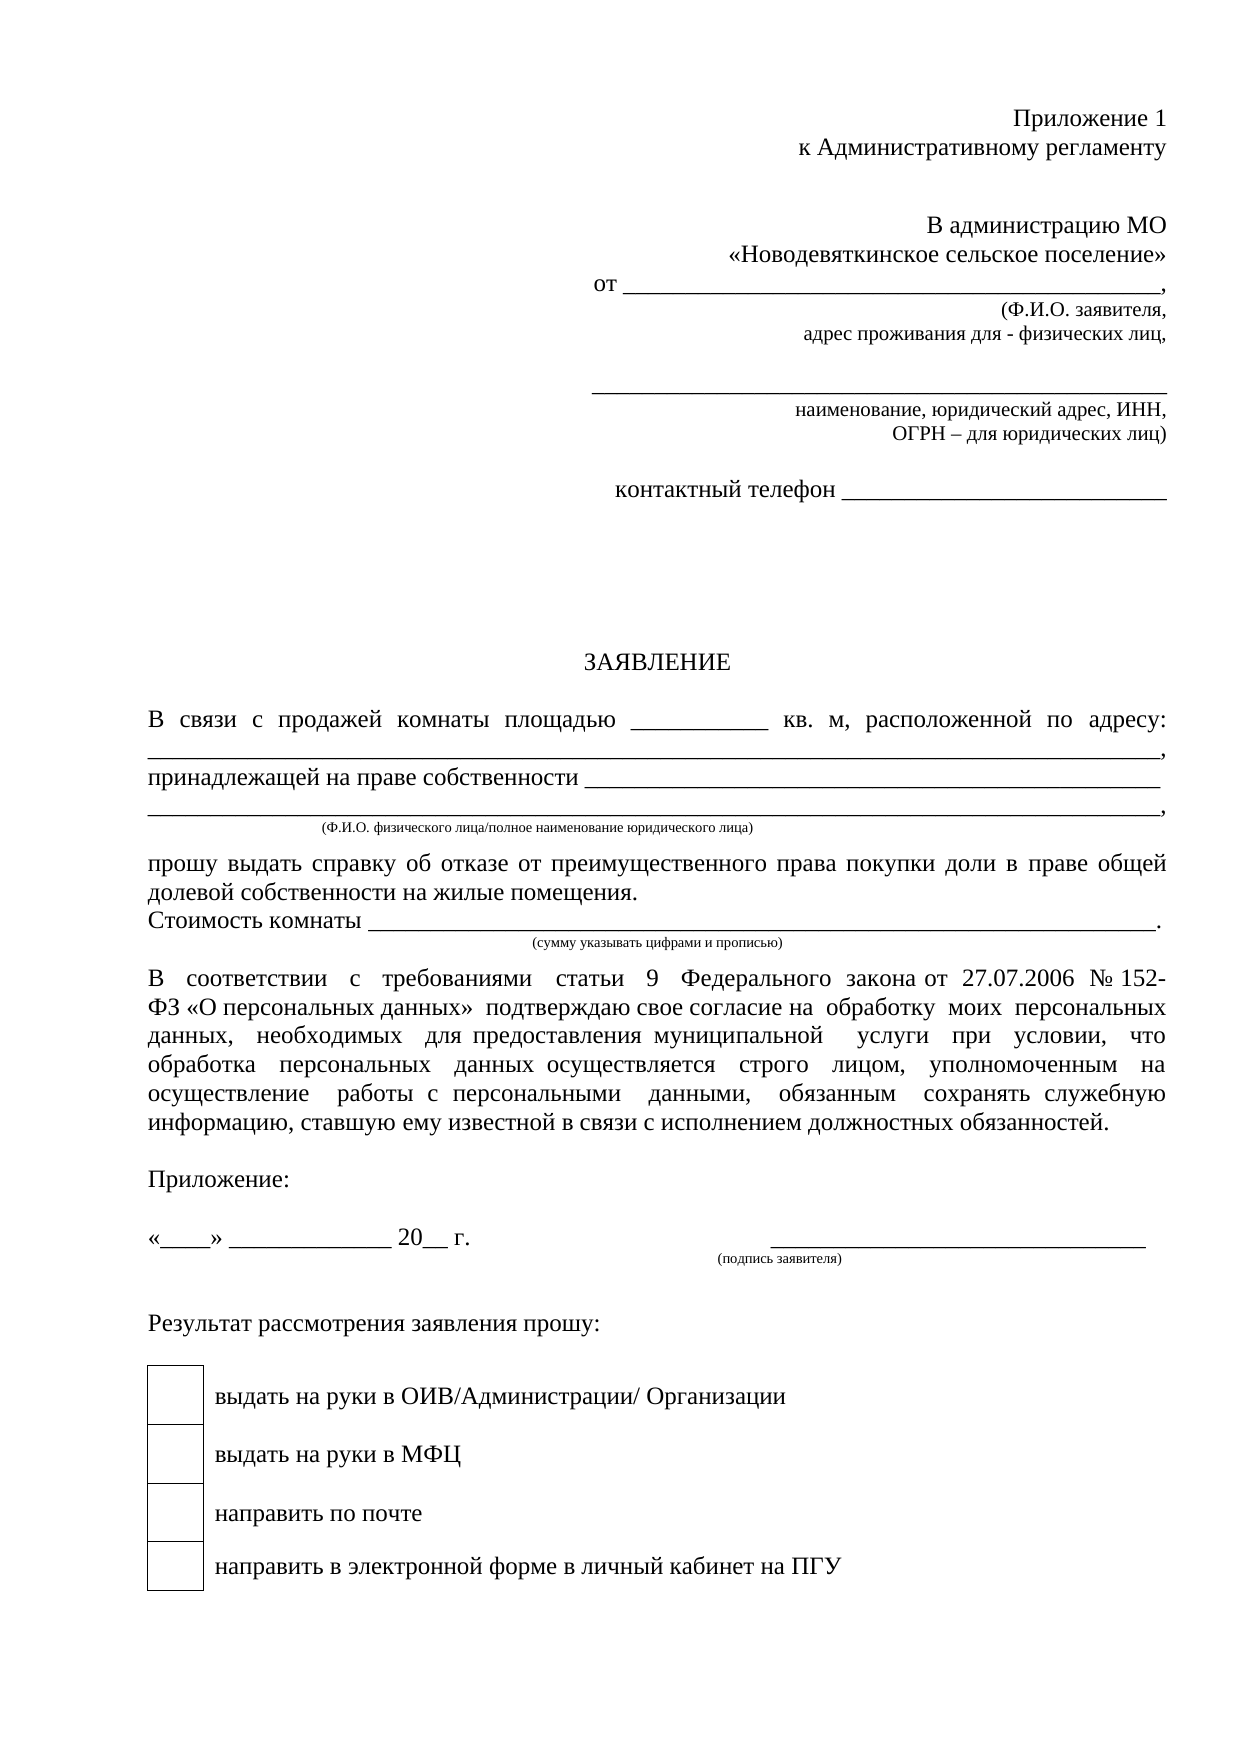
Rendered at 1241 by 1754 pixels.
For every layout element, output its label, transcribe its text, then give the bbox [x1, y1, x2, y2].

text Приложение 1 [148, 103, 1167, 132]
text прошу выдать справку об отказе от преимущественного права покупки доли в праве общей долевой собственности на жилые помещения. [148, 848, 1167, 905]
text _________________________________________________________________________________, [148, 790, 1167, 819]
text наименование, юридический адрес, ИНН, [148, 397, 1167, 421]
text от ___________________________________________, [148, 268, 1167, 297]
table_cell направить в электронной форме в личный кабинет на ПГУ [204, 1541, 1181, 1589]
table_cell выдать на руки в МФЦ [204, 1424, 1181, 1482]
text (Ф.И.О. физического лица/полное наименование юридического лица) [148, 819, 1167, 848]
text принадлежащей на праве собственности ______________________________________________ [148, 762, 1167, 790]
text ОГРН – для юридических лиц) [148, 421, 1167, 445]
text Результат рассмотрения заявления прошу: [148, 1308, 1167, 1337]
text (сумму указывать цифрами и прописью) [148, 934, 1167, 963]
text контактный телефон __________________________ [148, 474, 1167, 503]
table_cell направить по почте [204, 1483, 1181, 1541]
text В соответствии с требованиями статьи 9 Федерального закона от 27.07.2006 № 152-ФЗ «О персональных данных» подтверждаю свое согласие на обработку моих персональных данных, необходимых для предоставления муниципальной услуги при условии, что обработка персональных данных осуществляется строго лицом, уполномоченным на осуществление работы с персональными данными, обязанным сохранять служебную информацию, ставшую ему известной в связи с исполнением должностных обязанностей. [148, 963, 1167, 1135]
text к Административному регламенту [148, 132, 1167, 161]
text (подпись заявителя) [148, 1250, 1167, 1279]
text В администрацию МО [148, 211, 1167, 239]
text В связи с продажей комнаты площадью ___________ кв. м, расположенной по адресу: _________________________________________________________________________________, [148, 704, 1167, 762]
table_cell [148, 1542, 203, 1589]
text ЗАЯВЛЕНИЕ [148, 647, 1167, 675]
text «____» _____________ 20__ г. ______________________________ [148, 1222, 1167, 1250]
table_header выдать на руки в ОИВ/Администрации/ Организации [204, 1365, 1181, 1424]
text адрес проживания для - физических лиц, [148, 321, 1167, 345]
text ______________________________________________ [148, 368, 1167, 397]
text Стоимость комнаты _______________________________________________________________. [148, 905, 1167, 934]
text «Новодевяткинское сельское поселение» [148, 239, 1167, 268]
table_cell [148, 1484, 203, 1541]
table_header [148, 1366, 203, 1424]
text Приложение: [148, 1164, 1167, 1193]
text (Ф.И.О. заявителя, [148, 297, 1167, 321]
table_cell [148, 1425, 203, 1482]
